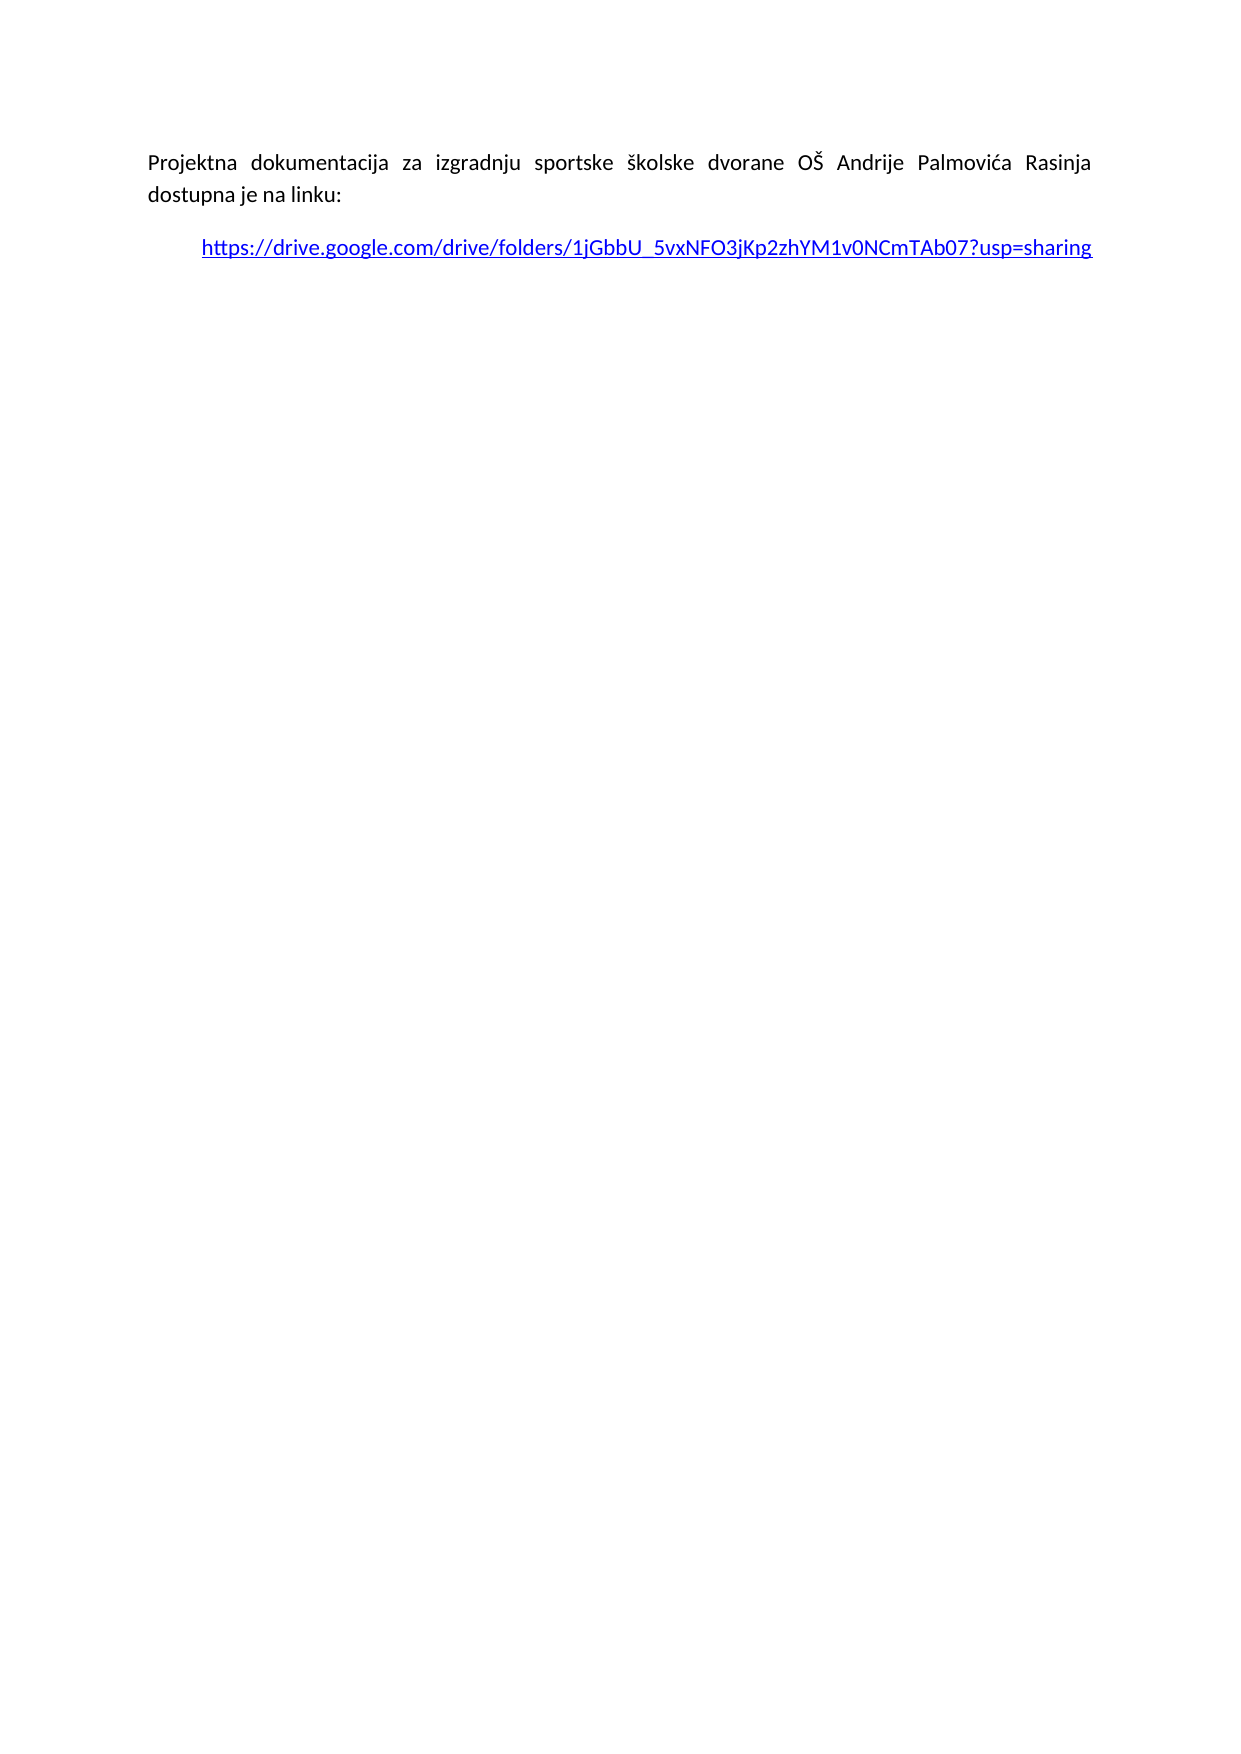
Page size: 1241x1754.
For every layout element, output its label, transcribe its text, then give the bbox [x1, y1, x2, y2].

text https://drive.google.com/drive/folders/1jGbbU_5vxNFO3jKp2zhYM1v0NCmTAb07?usp=sharing [148, 233, 1093, 261]
text Projektna dokumentacija za izgradnju sportske školske dvorane OŠ Andrije Palmovića Rasinja dostupna je na linku: [148, 148, 1093, 208]
